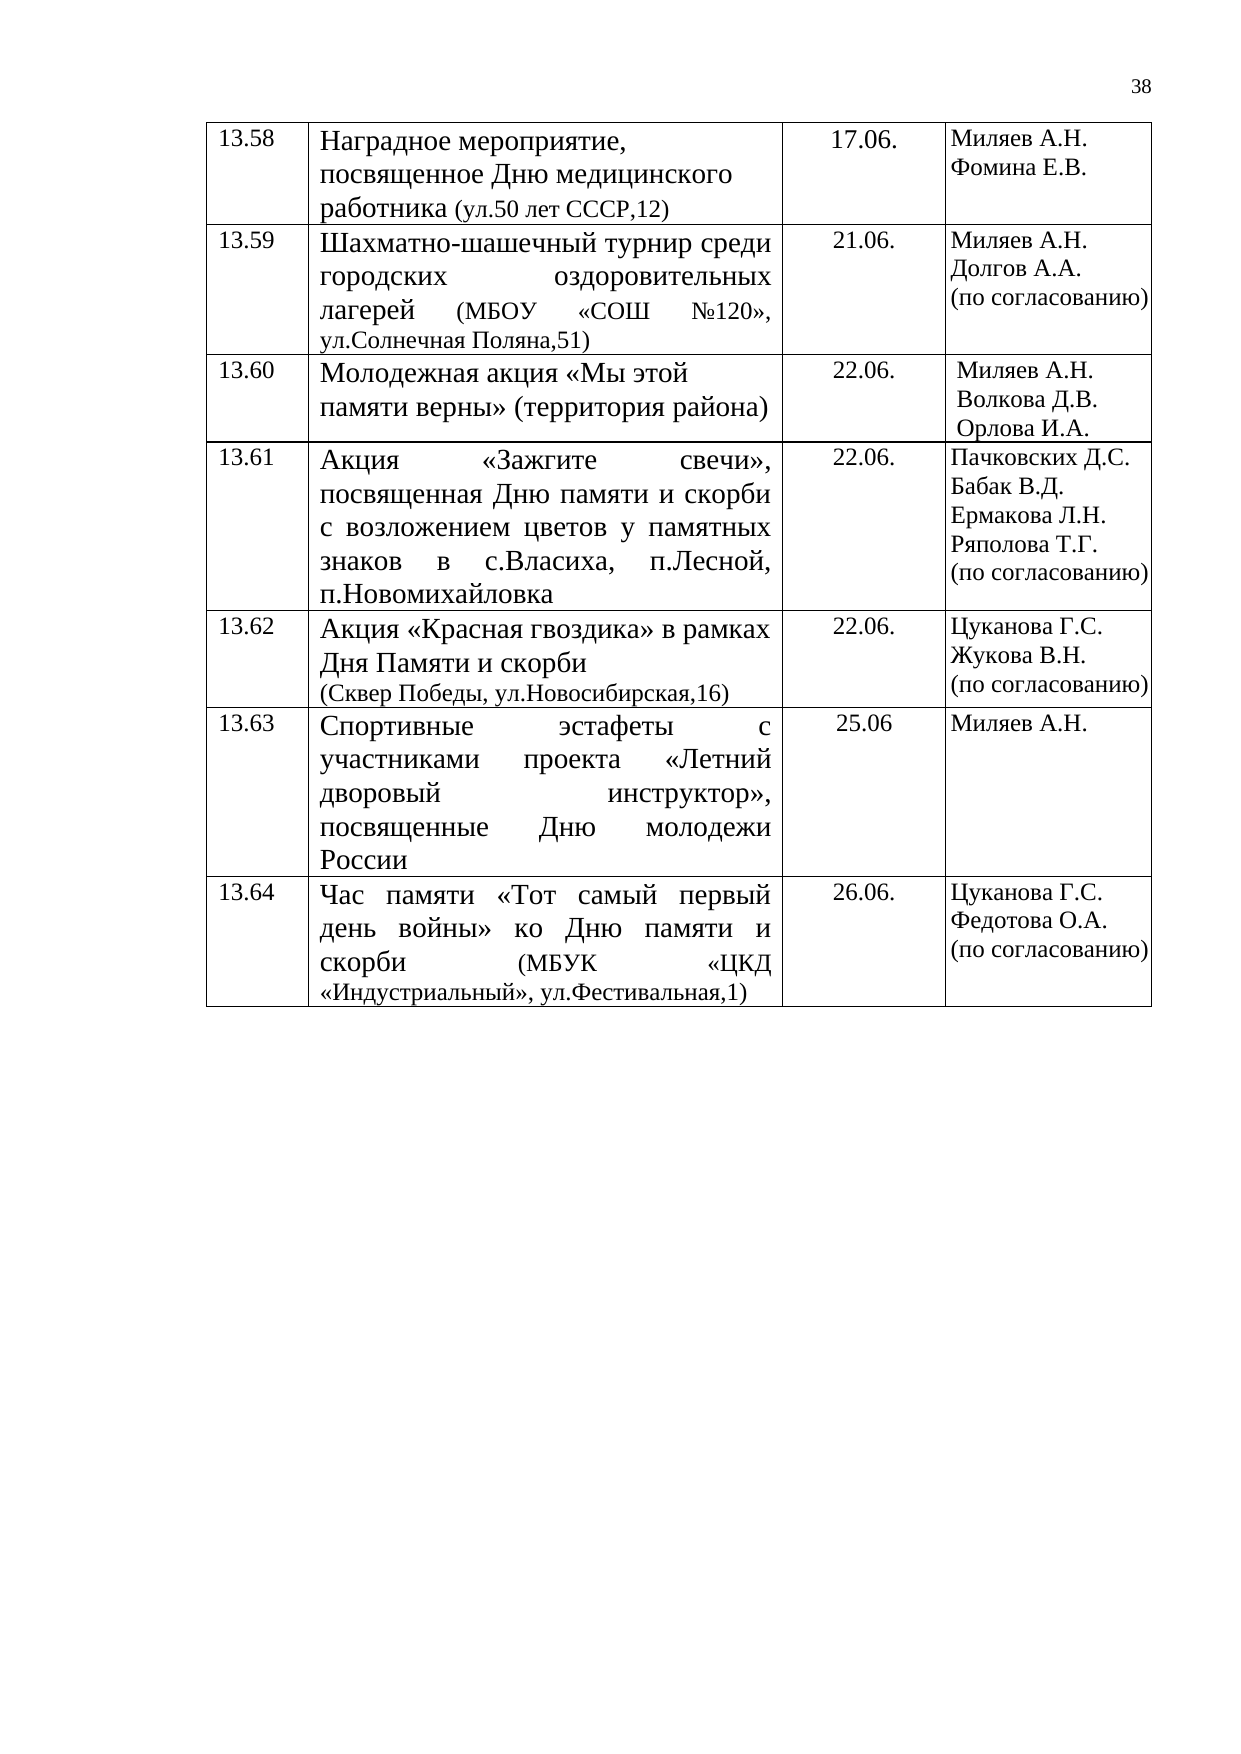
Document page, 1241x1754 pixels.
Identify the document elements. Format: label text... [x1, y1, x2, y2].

table_cell Цуканова Г.С. Федотова О.А. (по согласованию) [946, 877, 1151, 1006]
table_cell Миляев А.Н. Фомина Е.В. [946, 123, 1151, 224]
table_cell 21.06. [783, 225, 945, 354]
table_cell Шахматно-шашечный турнир среди городских оздоровительных лагерей (МБОУ «СОШ №120», ул.Солнечная Поляна,51) [309, 225, 782, 354]
table_cell 22.06. [783, 443, 945, 610]
table_cell 22.06. [783, 611, 945, 707]
table_cell Миляев А.Н. Волкова Д.В. Орлова И.А. [946, 355, 1151, 441]
table_cell 13.62 [207, 611, 308, 707]
table_cell Цуканова Г.С. Жукова В.Н. (по согласованию) [946, 611, 1151, 707]
table_cell 22.06. [783, 355, 945, 441]
table_cell 13.63 [207, 708, 308, 876]
table_cell 13.60 [207, 355, 308, 441]
table_cell Акция «Зажгите свечи», посвященная Дню памяти и скорби с возложением цветов у памятных знаков в с.Власиха, п.Лесной, п.Новомихайловка [309, 443, 782, 610]
table_cell Молодежная акция «Мы этой памяти верны» (территория района) [309, 355, 782, 441]
table_cell Пачковских Д.С. Бабак В.Д. Ермакова Л.Н. Ряполова Т.Г. (по согласованию) [946, 443, 1151, 610]
table_cell 17.06. [783, 123, 945, 224]
table_cell Спортивные эстафеты с участниками проекта «Летний дворовый инструктор», посвященные Дню молодежи России [309, 708, 782, 876]
table_cell 13.58 [207, 123, 308, 224]
table_cell Миляев А.Н. [946, 708, 1151, 876]
table_cell Наградное мероприятие, посвященное Дню медицинского работника (ул.50 лет СССР,12) [309, 123, 782, 224]
table_cell Час памяти «Тот самый первый день войны» ко Дню памяти и скорби (МБУК «ЦКД «Индустриальный», ул.Фестивальная,1) [309, 877, 782, 1006]
table_cell 26.06. [783, 877, 945, 1006]
table_cell 13.59 [207, 225, 308, 354]
table_cell Миляев А.Н. Долгов А.А. (по согласованию) [946, 225, 1151, 354]
table_cell 13.61 [207, 443, 308, 610]
table_cell Акция «Красная гвоздика» в рамках Дня Памяти и скорби (Сквер Победы, ул.Новосибирская,16) [309, 611, 782, 707]
table_cell 25.06 [783, 708, 945, 876]
table_cell 13.64 [207, 877, 308, 1006]
